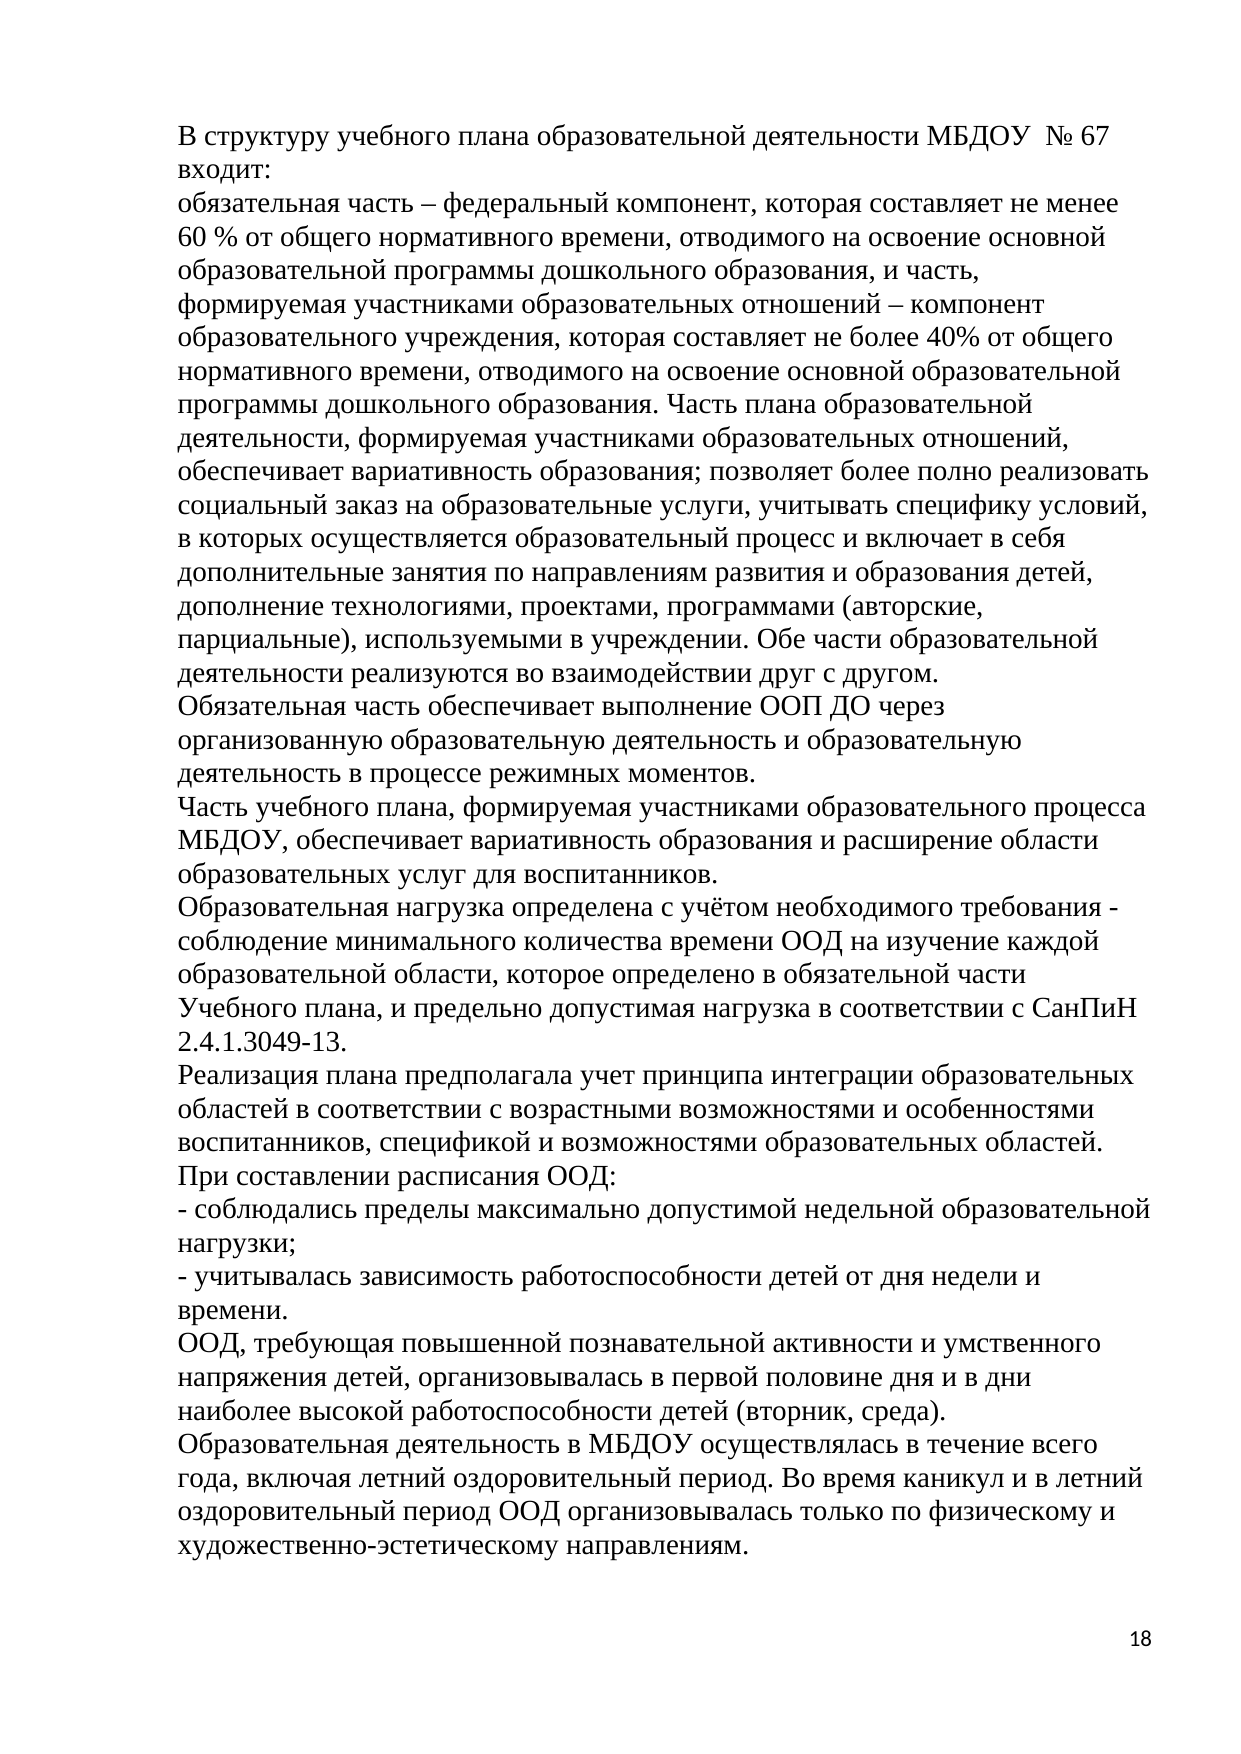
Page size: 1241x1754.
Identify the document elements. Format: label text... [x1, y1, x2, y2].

text Обязательная часть обеспечивает выполнение ООП ДО через организованную образовательную деятельность и образовательную деятельность в процессе режимных моментов. [177, 688, 1152, 789]
text При составлении расписания ООД: [177, 1158, 1152, 1191]
text Часть учебного плана, формируемая участниками образовательного процесса МБДОУ, обеспечивает вариативность образования и расширение области образовательных услуг для воспитанников. [177, 789, 1152, 889]
text обязательная часть – федеральный компонент, которая составляет не менее 60 % от общего нормативного времени, отводимого на освоение основной образовательной программы дошкольного образования, и часть, формируемая участниками образовательных отношений – компонент образовательного учреждения, которая составляет не более 40% от общего нормативного времени, отводимого на освоение основной образовательной программы дошкольного образования. Часть плана образовательной деятельности, формируемая участниками образовательных отношений, обеспечивает вариативность образования; позволяет более полно реализовать социальный заказ на образовательные услуги, учитывать специфику условий, в которых осуществляется образовательный процесс и включает в себя дополнительные занятия по направлениям развития и образования детей, дополнение технологиями, проектами, программами (авторские, парциальные), используемыми в учреждении. Обе части образовательной деятельности реализуются во взаимодействии друг с другом. [177, 185, 1152, 688]
text ООД, требующая повышенной познавательной активности и умственного напряжения детей, организовывалась в первой половине дня и в дни наиболее высокой работоспособности детей (вторник, среда). [177, 1326, 1152, 1426]
text В структуру учебного плана образовательной деятельности МБДОУ № 67 входит: [177, 118, 1152, 185]
text - учитывалась зависимость работоспособности детей от дня недели и времени. [177, 1258, 1152, 1326]
text Образовательная деятельность в МБДОУ осуществлялась в течение всего года, включая летний оздоровительный период. Во время каникул и в летний оздоровительный период ООД организовывалась только по физическому и художественно-эстетическому направлениям. [177, 1426, 1152, 1560]
text Реализация плана предполагала учет принципа интеграции образовательных областей в соответствии с возрастными возможностями и особенностями воспитанников, спецификой и возможностями образовательных областей. [177, 1057, 1152, 1158]
text - соблюдались пределы максимально допустимой недельной образовательной нагрузки; [177, 1191, 1152, 1258]
text Образовательная нагрузка определена с учётом необходимого требования - соблюдение минимального количества времени ООД на изучение каждой образовательной области, которое определено в обязательной части Учебного плана, и предельно допустимая нагрузка в соответствии с СанПиН 2.4.1.3049-13. [177, 889, 1152, 1057]
